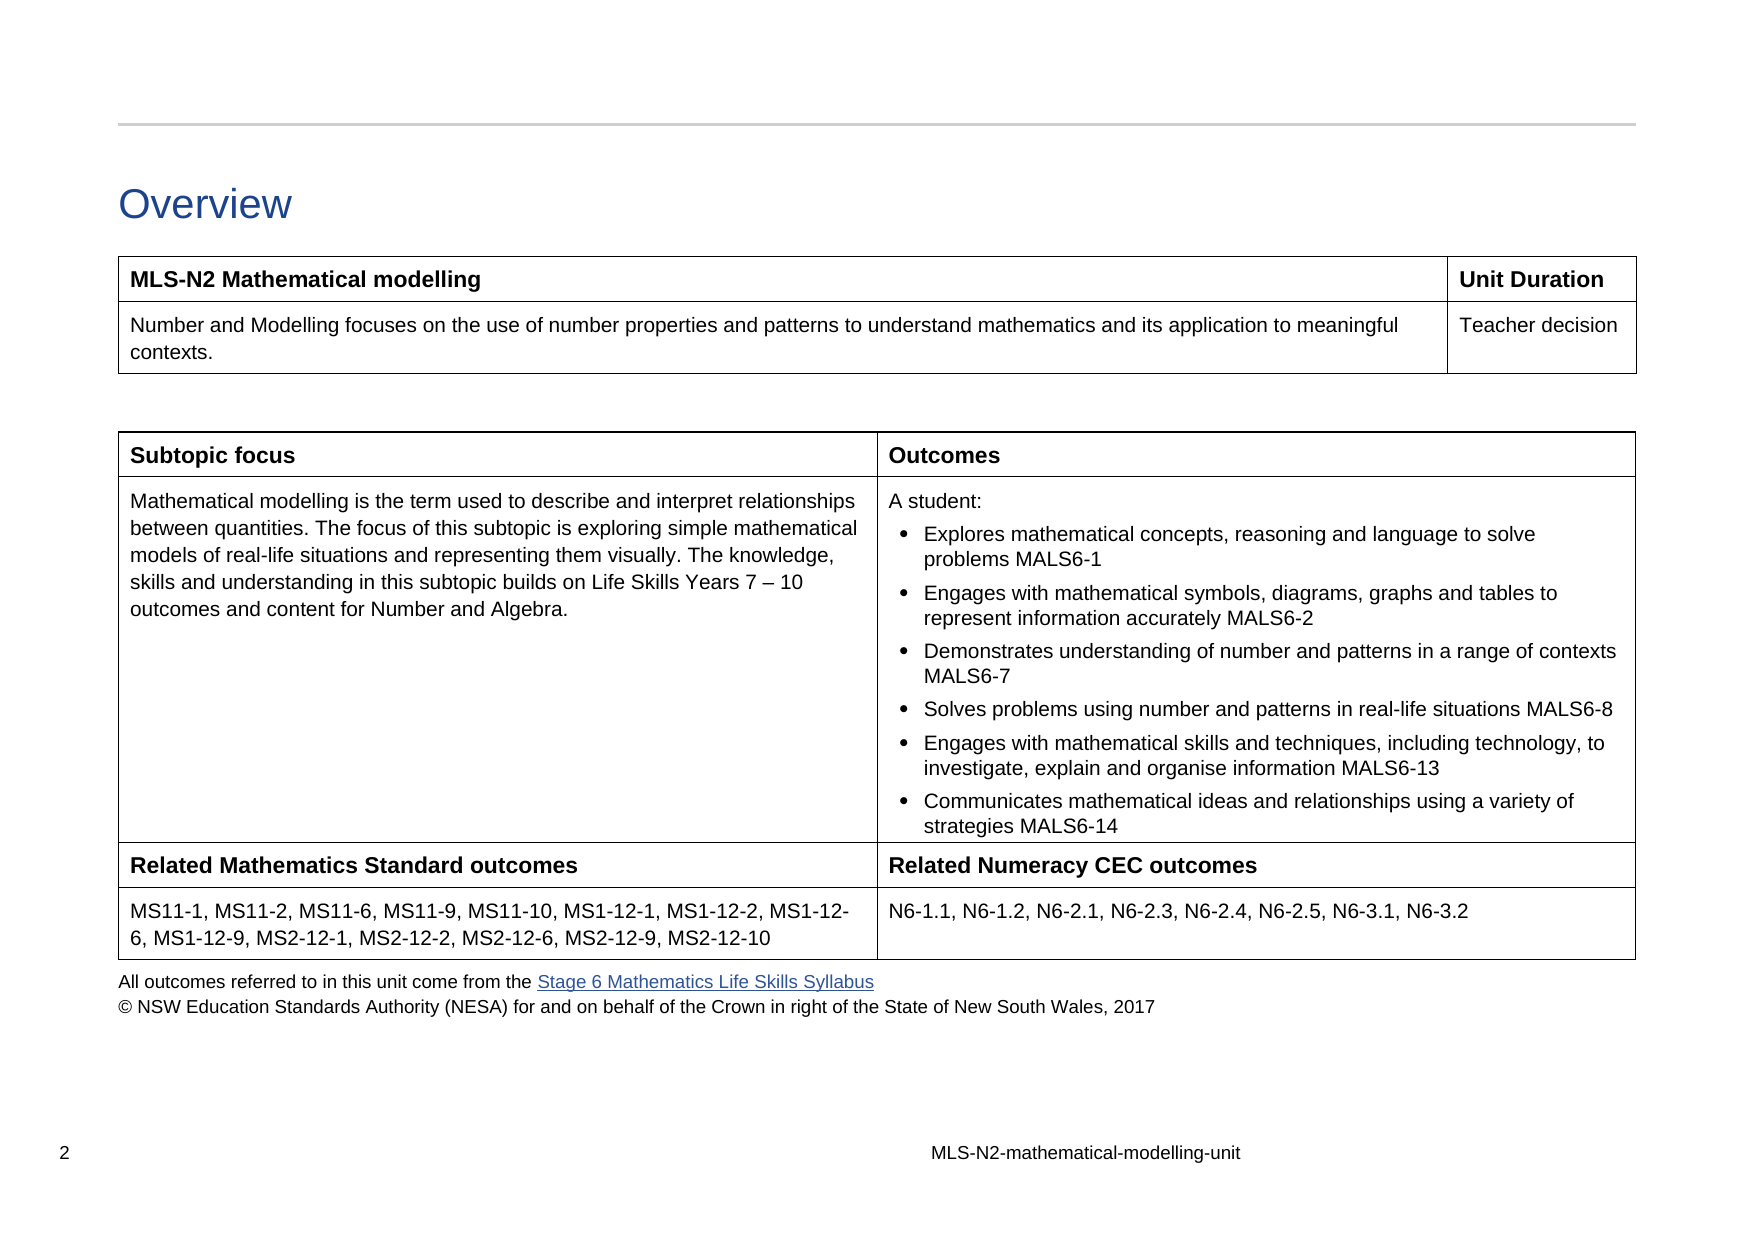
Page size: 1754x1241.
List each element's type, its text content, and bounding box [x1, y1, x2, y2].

table_cell Teacher decision [1448, 302, 1636, 372]
table_header Outcomes [878, 433, 1635, 476]
table_cell MS11-1, MS11-2, MS11-6, MS11-9, MS11-10, MS1-12-1, MS1-12-2, MS1-12-6, MS1-12-9, MS2-12-1, MS2-12-2, MS2-12-6, MS2-12-9, MS2-12-10 [119, 888, 877, 958]
subtitle Overview [118, 180, 1636, 228]
table_header Unit Duration [1448, 257, 1636, 301]
table_header Subtopic focus [119, 433, 877, 476]
table_cell Number and Modelling focuses on the use of number properties and patterns to understand mathematics and its application to meaningful contexts. [119, 302, 1447, 372]
table_cell A student: Explores mathematical concepts, reasoning and language to solve problems MALS6-1 Engages with mathematical symbols, diagrams, graphs and tables to represent information accurately MALS6-2 Demonstrates understanding of number and patterns in a range of contexts MALS6-7 Solves problems using number and patterns in real-life situations MALS6-8 Engages with mathematical skills and techniques, including technology, to investigate, explain and organise information MALS6-13 Communicates mathematical ideas and relationships using a variety of strategies MALS6-14 [878, 477, 1635, 842]
table_cell Mathematical modelling is the term used to describe and interpret relationships between quantities. The focus of this subtopic is exploring simple mathematical models of real-life situations and representing them visually. The knowledge, skills and understanding in this subtopic builds on Life Skills Years 7 – 10 outcomes and content for Number and Algebra. [119, 477, 877, 842]
table_header MLS-N2 Mathematical modelling [119, 257, 1447, 301]
table_cell Related Numeracy CEC outcomes [878, 843, 1635, 887]
text All outcomes referred to in this unit come from the Stage 6 Mathematics Life Skills Syllabus © NSW Education Standards Authority (NESA) for and on behalf of the Crown in right of the State of New South Wales, 2017 [118, 968, 1577, 1018]
table_cell Related Mathematics Standard outcomes [119, 843, 877, 887]
table_cell N6-1.1, N6-1.2, N6-2.1, N6-2.3, N6-2.4, N6-2.5, N6-3.1, N6-3.2 [878, 888, 1635, 958]
